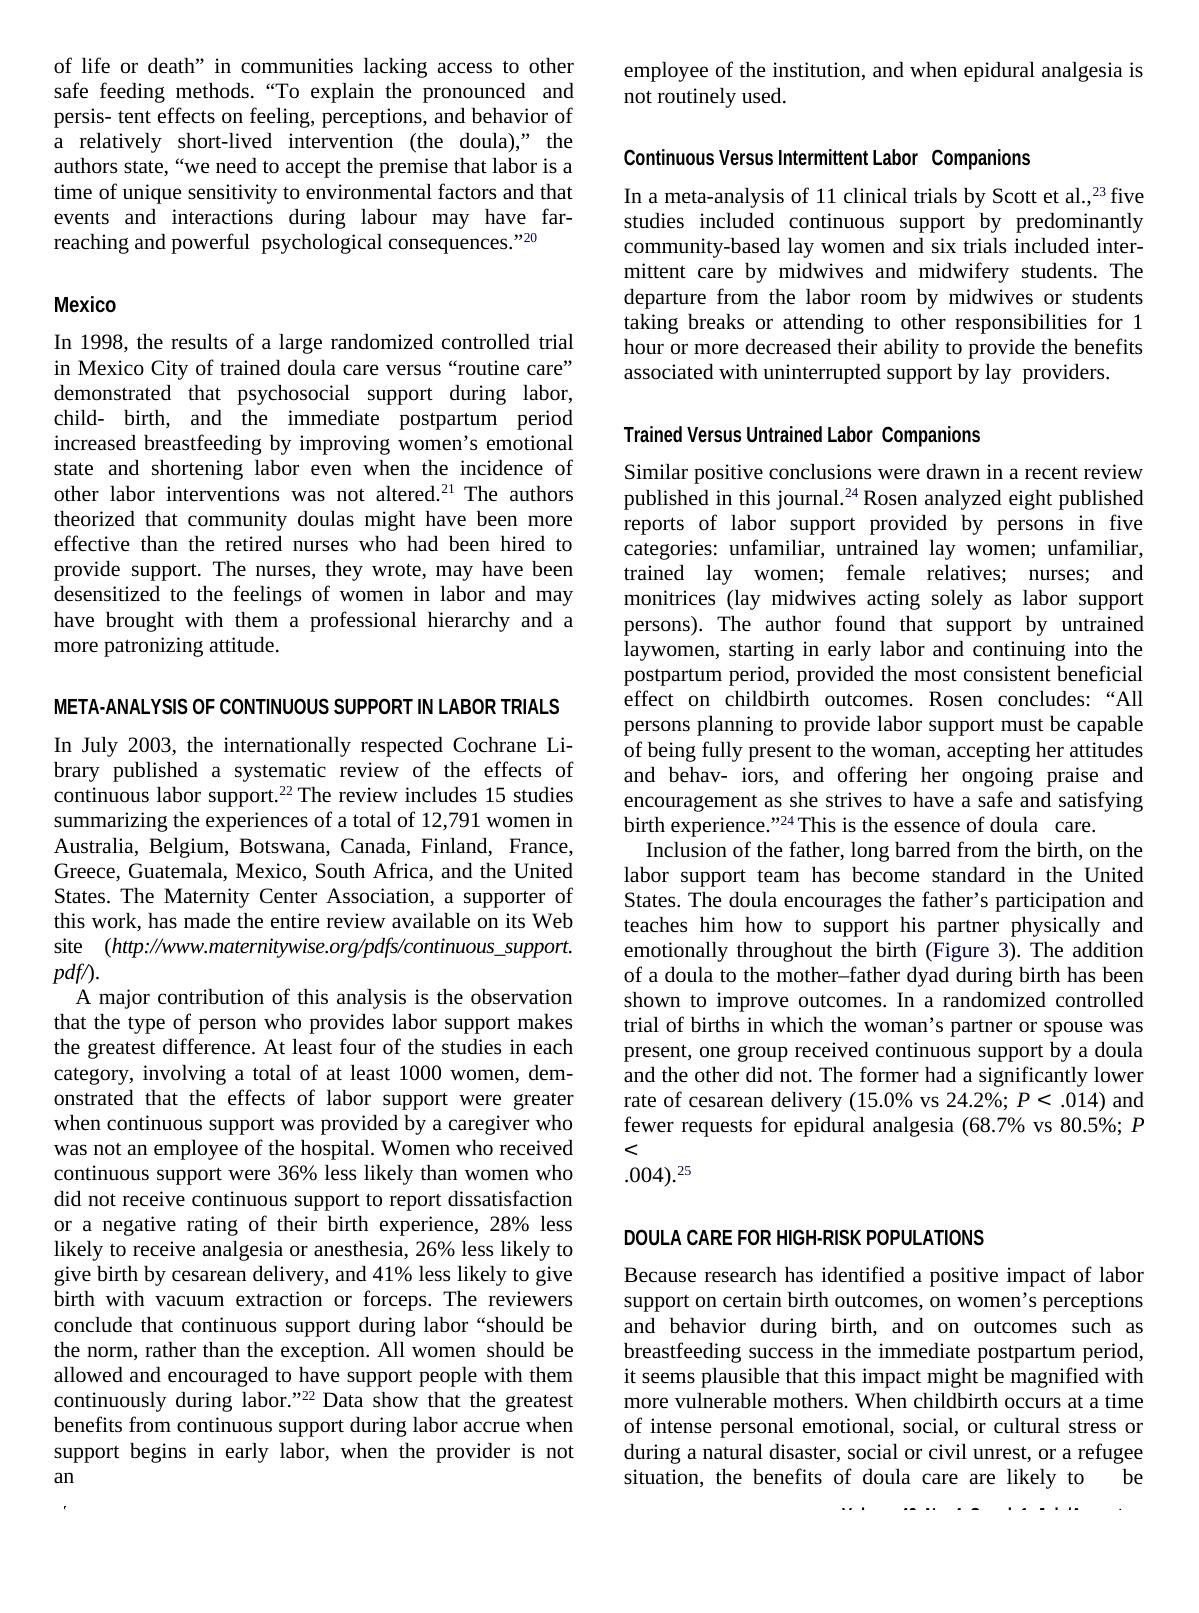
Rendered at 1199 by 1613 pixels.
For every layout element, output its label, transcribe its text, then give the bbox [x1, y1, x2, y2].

text of life or death” in communities lacking access to other safe feeding methods. “To explain the pronounced and persis- tent effects on feeling, perceptions, and behavior of a relatively short-lived intervention (the doula),” the authors state, “we need to accept the premise that labor is a time of unique sensitivity to environmental factors and that events and interactions during labour may have far-reaching and powerful psychological consequences.”20 [53, 53, 574, 254]
text Inclusion of the father, long barred from the birth, on the labor support team has become standard in the United States. The doula encourages the father’s participation and teaches him how to support his partner physically and emotionally throughout the birth (Figure 3). The addition of a doula to the mother–father dyad during birth has been shown to improve outcomes. In a randomized controlled trial of births in which the woman’s partner or spouse was present, one group received continuous support by a doula and the other did not. The former had a significantly lower rate of cesarean delivery (15.0% vs 24.2%; P < .014) and fewer requests for epidural analgesia (68.7% vs 80.5%; P < [624, 838, 1144, 1163]
text Similar positive conclusions were drawn in a recent review published in this journal.24 Rosen analyzed eight published reports of labor support provided by persons in five categories: unfamiliar, untrained lay women; unfamiliar, trained lay women; female relatives; nurses; and monitrices (lay midwives acting solely as labor support persons). The author found that support by untrained laywomen, starting in early labor and continuing into the postpartum period, provided the most consistent beneficial effect on childbirth outcomes. Rosen concludes: “All persons planning to provide labor support must be capable of being fully present to the woman, accepting her attitudes and behav- iors, and offering her ongoing praise and encouragement as she strives to have a safe and satisfying birth experience.”24 This is the essence of doula care. [624, 459, 1144, 837]
subtitle Continuous Versus Intermittent Labor Companions [624, 145, 1155, 170]
text employee of the institution, and when epidural analgesia is not routinely used. [624, 57, 1144, 108]
text In July 2003, the internationally respected Cochrane Li- brary published a systematic review of the effects of continuous labor support.22 The review includes 15 studies summarizing the experiences of a total of 12,791 women in Australia, Belgium, Botswana, Canada, Finland, France, Greece, Guatemala, Mexico, South Africa, and the United States. The Maternity Center Association, a supporter of this work, has made the entire review available on its Web site (http://www.maternitywise.org/pdfs/continuous_support. pdf/). [53, 732, 574, 984]
subtitle META-ANALYSIS OF CONTINUOUS SUPPORT IN LABOR TRIALS [53, 694, 574, 719]
text .004).25 [624, 1163, 1155, 1187]
text A major contribution of this analysis is the observation that the type of person who provides labor support makes the greatest difference. At least four of the studies in each category, involving a total of at least 1000 women, dem- onstrated that the effects of labor support were greater when continuous support was provided by a caregiver who was not an employee of the hospital. Women who received continuous support were 36% less likely than women who did not receive continuous support to report dissatisfaction or a negative rating of their birth experience, 28% less likely to receive analgesia or anesthesia, 26% less likely to give birth by cesarean delivery, and 41% less likely to give birth with vacuum extraction or forceps. The reviewers conclude that continuous support during labor “should be the norm, rather than the exception. All women should be allowed and encouraged to have support people with them continuously during labor.”22 Data show that the greatest benefits from continuous support during labor accrue when support begins in early labor, when the provider is not an [53, 984, 574, 1488]
text Because research has identified a positive impact of labor support on certain birth outcomes, on women’s perceptions and behavior during birth, and on outcomes such as breastfeeding success in the immediate postpartum period, it seems plausible that this impact might be magnified with more vulnerable mothers. When childbirth occurs at a time of intense personal emotional, social, or cultural stress or during a natural disaster, social or civil unrest, or a refugee situation, the benefits of doula care are likely to be [624, 1262, 1144, 1489]
subtitle Mexico [53, 292, 574, 317]
subtitle DOULA CARE FOR HIGH-RISK POPULATIONS [624, 1225, 1155, 1250]
text In 1998, the results of a large randomized controlled trial in Mexico City of trained doula care versus “routine care” demonstrated that psychosocial support during labor, child- birth, and the immediate postpartum period increased breastfeeding by improving women’s emotional state and shortening labor even when the incidence of other labor interventions was not altered.21 The authors theorized that community doulas might have been more effective than the retired nurses who had been hired to provide support. The nurses, they wrote, may have been desensitized to the feelings of women in labor and may have brought with them a professional hierarchy and a more patronizing attitude. [53, 329, 574, 657]
text In a meta-analysis of 11 clinical trials by Scott et al.,23 five studies included continuous support by predominantly community-based lay women and six trials included inter- mittent care by midwives and midwifery students. The departure from the labor room by midwives or students taking breaks or attending to other responsibilities for 1 hour or more decreased their ability to provide the benefits associated with uninterrupted support by lay providers. [624, 183, 1144, 384]
subtitle Trained Versus Untrained Labor Companions [624, 422, 1155, 447]
